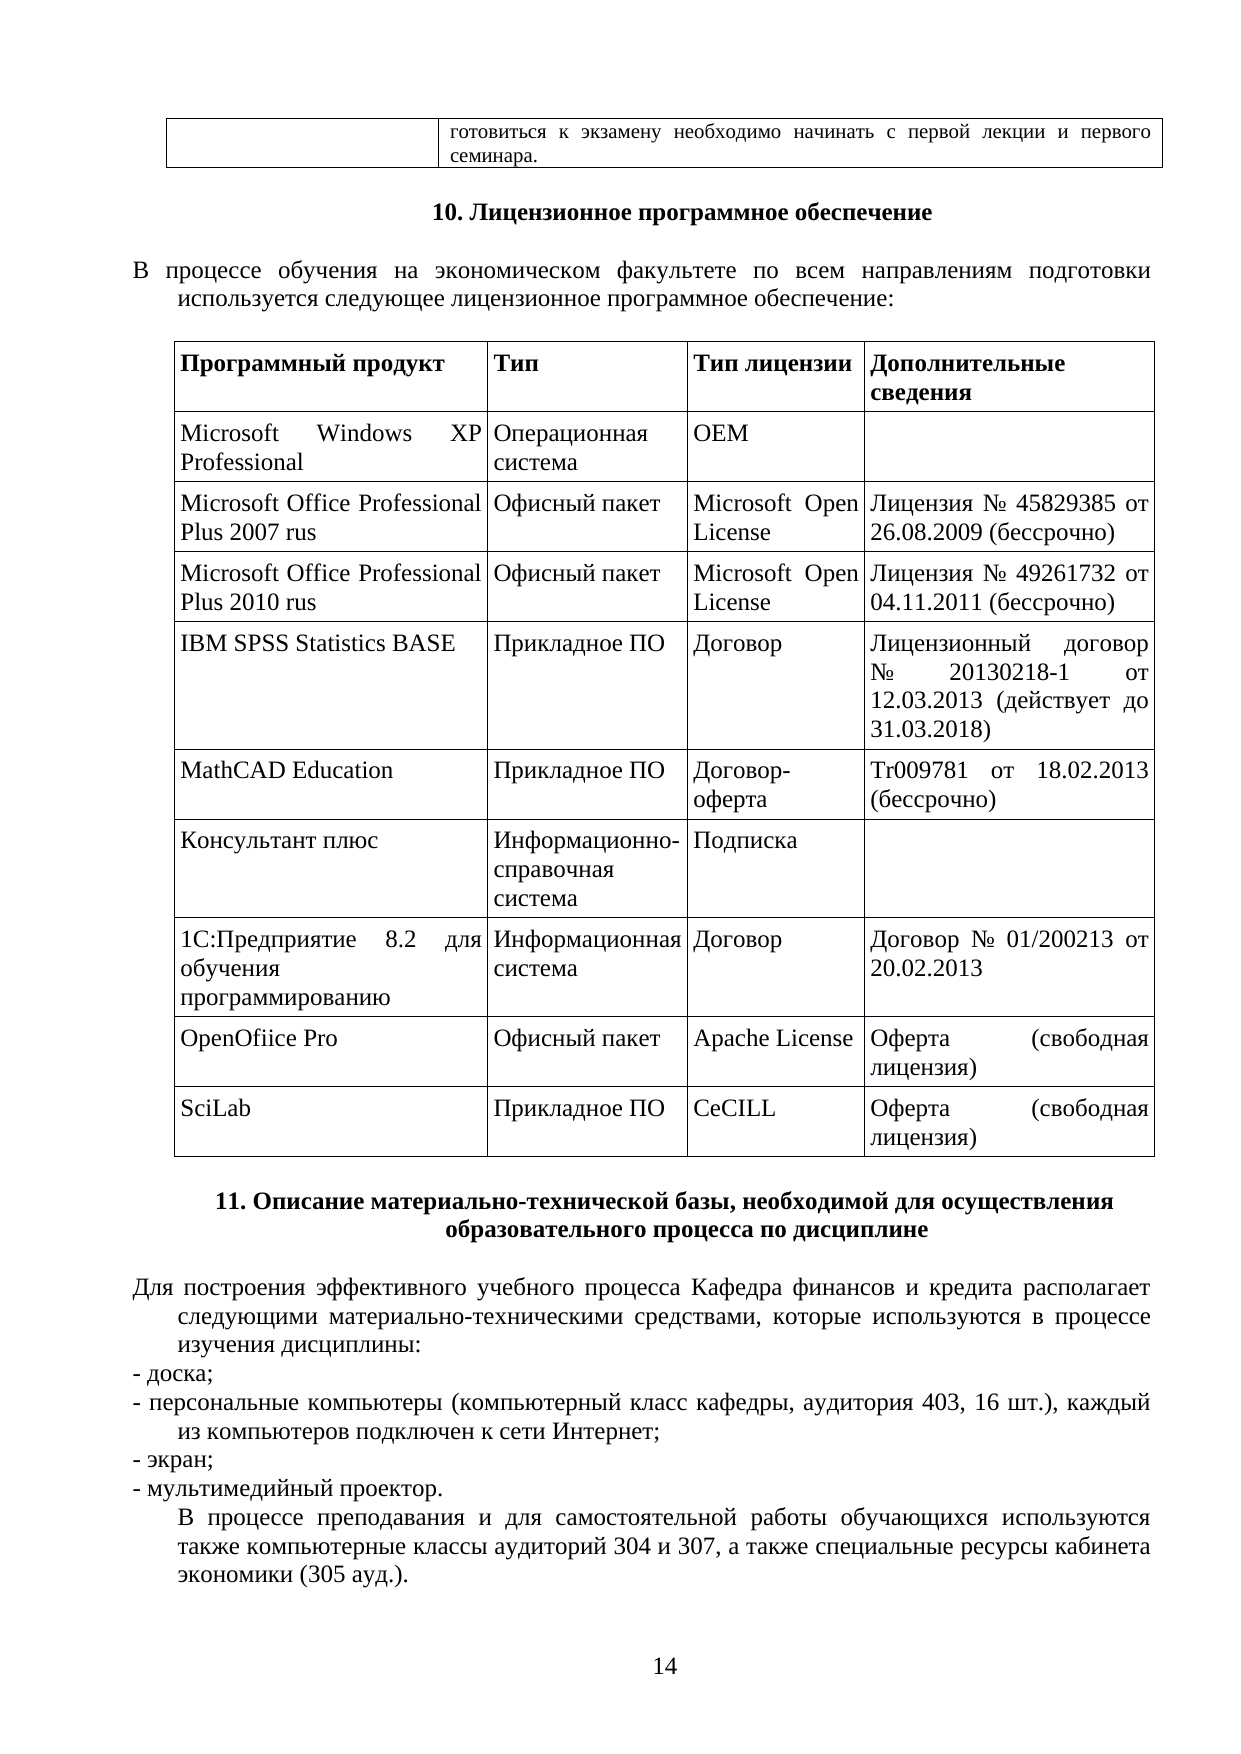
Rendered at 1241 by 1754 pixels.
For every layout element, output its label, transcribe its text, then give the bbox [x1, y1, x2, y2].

list - персональные компьютеры (компьютерный класс кафедры, аудитория 403, 16 шт.), каждый из компьютеров подключен к сети Интернет; [132, 1387, 1152, 1444]
table_cell Офисный пакет [488, 552, 687, 621]
table_cell Прикладное ПО [488, 750, 687, 818]
table_cell Договор [688, 622, 864, 748]
table_cell OEM [688, 412, 864, 481]
list Для построения эффективного учебного процесса Кафедра финансов и кредита располагает следующими материально-техническими средствами, которые используются в процессе изучения дисциплины: [132, 1272, 1152, 1358]
list - доска; [132, 1358, 1152, 1387]
list - мультимедийный проектор. [132, 1473, 1152, 1502]
table_cell IBM SPSS Statistics BASE [175, 622, 487, 748]
table_cell Microsoft Windows XP Professional [175, 412, 487, 481]
table_cell Лицензионный договор № 20130218-1 от 12.03.2013 (действует до 31.03.2018) [865, 622, 1154, 748]
table_cell [865, 820, 1154, 917]
table_cell Операционная система [488, 412, 687, 481]
table_cell 1C:Предприятие 8.2 для обучения программированию [175, 918, 487, 1016]
table_cell SciLab [175, 1087, 487, 1156]
table_cell CeCILL [688, 1087, 864, 1156]
table_cell MathCAD Education [175, 750, 487, 818]
table_cell Договор № 01/200213 от 20.02.2013 [865, 918, 1154, 1016]
table_cell Договор [688, 918, 864, 1016]
table_cell Прикладное ПО [488, 622, 687, 748]
list - экран; [132, 1444, 1152, 1473]
list В процессе обучения на экономическом факультете по всем направлениям подготовки используется следующее лицензионное программное обеспечение: [132, 255, 1152, 312]
table_cell Подписка [688, 820, 864, 917]
text В процессе преподавания и для самостоятельной работы обучающихся используются также компьютерные классы аудиторий 304 и 307, а также специальные ресурсы кабинета экономики (305 ауд.). [177, 1502, 1152, 1588]
table_header Тип лицензии [688, 342, 864, 411]
table_cell Информационная система [488, 918, 687, 1016]
table_header Дополнительные сведения [865, 342, 1154, 411]
table_cell Оферта (свободная лицензия) [865, 1017, 1154, 1086]
table_cell OpenOfiice Pro [175, 1017, 487, 1086]
table_cell Microsoft Office Professional Plus 2010 rus [175, 552, 487, 621]
table_cell Офисный пакет [488, 1017, 687, 1086]
table_cell Лицензия № 49261732 от 04.11.2011 (бессрочно) [865, 552, 1154, 621]
text 10. Лицензионное программное обеспечение [177, 197, 1128, 226]
table_cell Tr009781 от 18.02.2013 (бессрочно) [865, 750, 1154, 818]
table_cell Консультант плюс [175, 820, 487, 917]
table_header Программный продукт [175, 342, 487, 411]
table_cell Договор-оферта [688, 750, 864, 818]
table_cell Лицензия № 45829385 от 26.08.2009 (бессрочно) [865, 482, 1154, 551]
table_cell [439, 119, 1162, 167]
list 11. Описание материально-технической базы, необходимой для осуществления образовательного процесса по дисциплине [177, 1186, 1152, 1243]
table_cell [167, 119, 438, 167]
table_cell Информационно-справочная система [488, 820, 687, 917]
table_cell [865, 412, 1154, 481]
table_cell Microsoft Open License [688, 552, 864, 621]
table_header Тип [488, 342, 687, 411]
table_cell Microsoft Open License [688, 482, 864, 551]
table_cell Apache License [688, 1017, 864, 1086]
table_cell Офисный пакет [488, 482, 687, 551]
table_cell Microsoft Office Professional Plus 2007 rus [175, 482, 487, 551]
table_cell Оферта (свободная лицензия) [865, 1087, 1154, 1156]
table_cell Прикладное ПО [488, 1087, 687, 1156]
